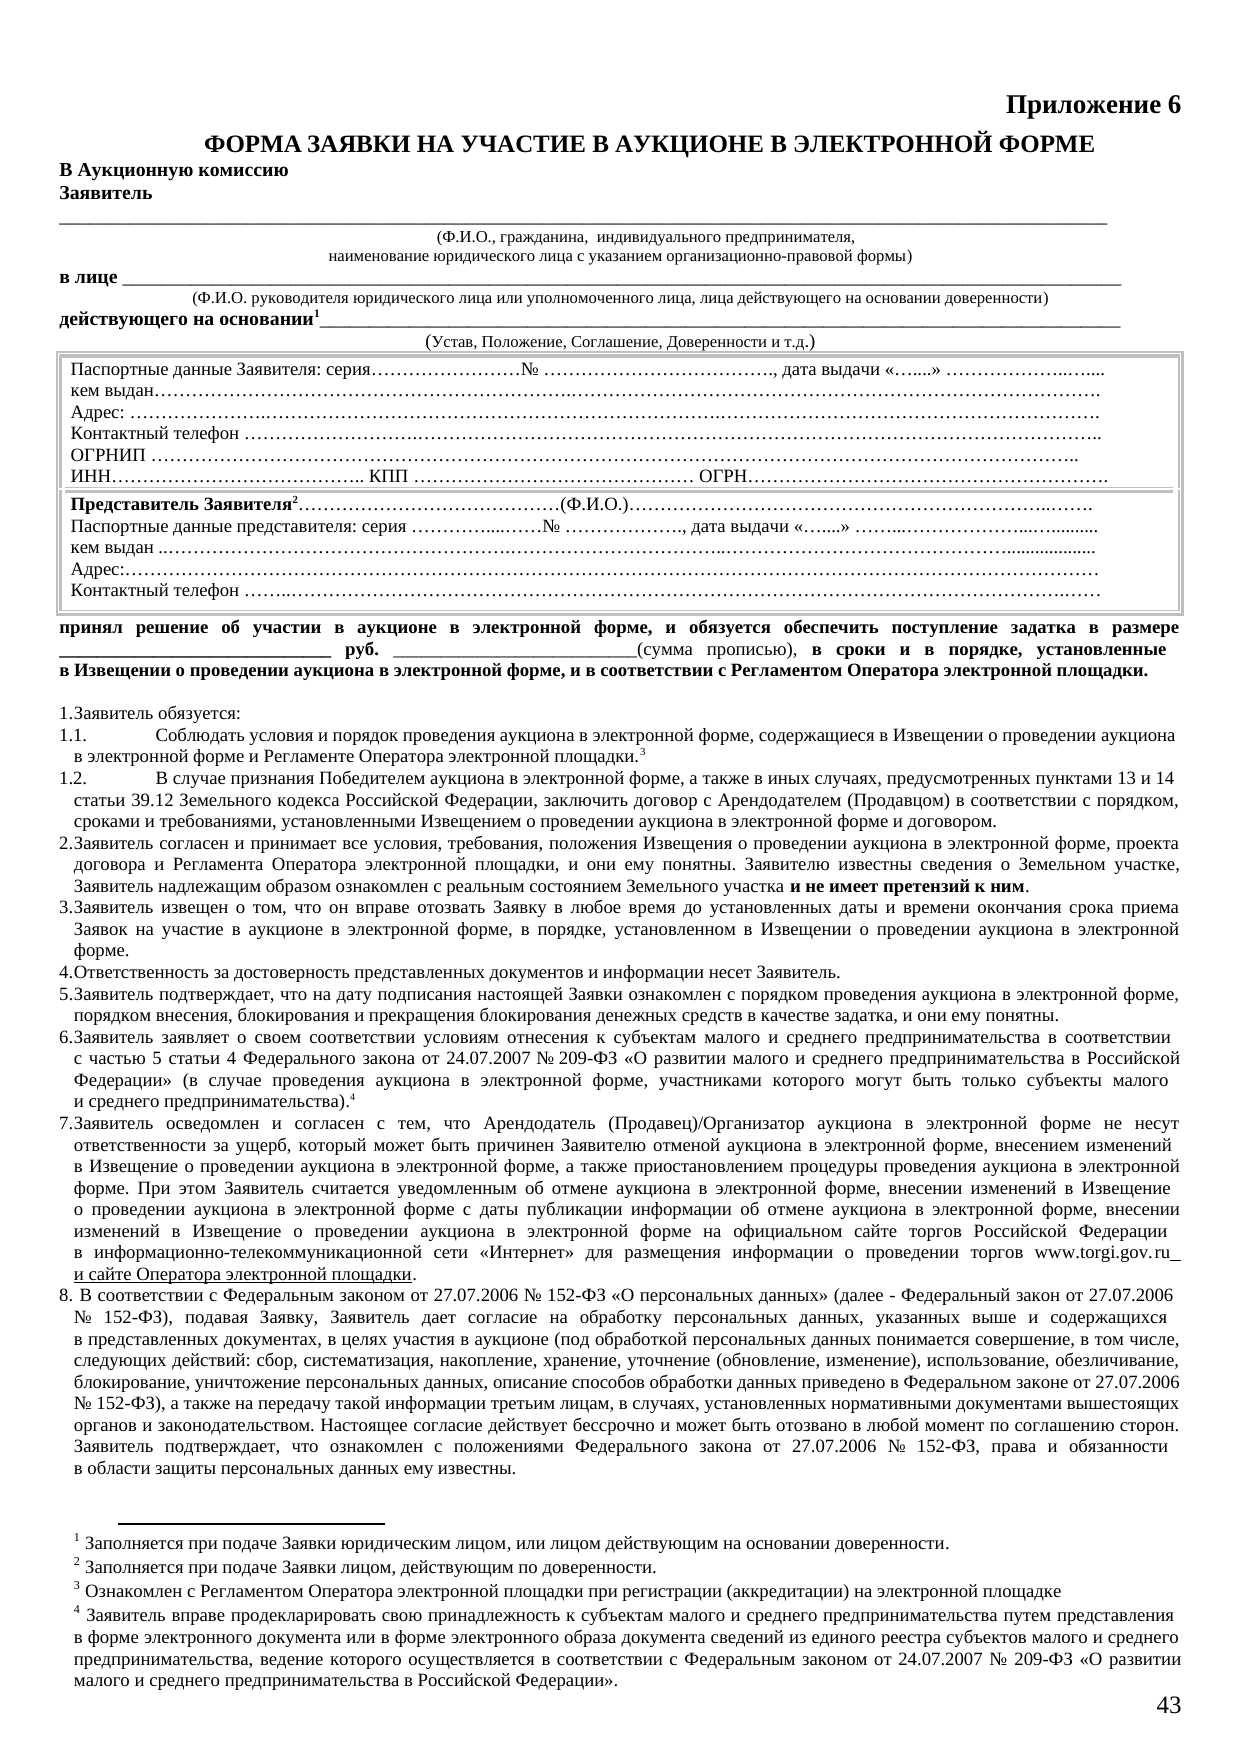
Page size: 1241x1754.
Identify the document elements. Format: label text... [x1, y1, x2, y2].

list Заявитель согласен и принимает все условия, требования, положения Извещения о проведении аукциона в электронной форме, проекта договора и Регламента Оператора электронной площадки, и они ему понятны. Заявителю известны сведения о Земельном участке, Заявитель надлежащим образом ознакомлен с реальным состоянием Земельного участка и не имеет претензий к ним. [59, 832, 1181, 896]
table_cell Представитель Заявителя……………………………………(Ф.И.О.)…………………………………………………………..……. Паспортные данные представителя: серия …………....……№ ………………., дата выдачи «…....» ……...………………...….......... кем выдан ..……………………………………………….……………………………..………………………………………................... Адрес:………………………………………………………………………………………………………………………………………… Контактный телефон ……..…………………………………………………………………………………………………………….…… [59, 487, 1181, 610]
text (Ф.И.О. руководителя юридического лица или уполномоченного лица, лица действующего на основании доверенности) [59, 288, 1181, 307]
list В случае признания Победителем аукциона в электронной форме, а также в иных случаях, предусмотренных пунктами 13 и 14 статьи 39.12 Земельного кодекса Российской Федерации, заключить договор с Арендодателем (Продавцом) в соответствии с порядком, сроками и требованиями, установленными Извещением о проведении аукциона в электронной форме и договором. [59, 767, 1181, 832]
list Заявитель заявляет о своем соответствии условиям отнесения к субъектам малого и среднего предпринимательства в соответствии с частью 5 статьи 4 Федерального закона от 24.07.2007 № 209-ФЗ «О развитии малого и среднего предпринимательства в Российской Федерации» (в случае проведения аукциона в электронной форме, участниками которого могут быть только субъекты малого и среднего предпринимательства). [59, 1026, 1181, 1112]
text 8. В соответствии с Федеральным законом от 27.07.2006 № 152-ФЗ «О персональных данных» (далее - Федеральный закон от 27.07.2006 № 152-ФЗ), подавая Заявку, Заявитель дает согласие на обработку персональных данных, указанных выше и содержащихся в представленных документах, в целях участия в аукционе (под обработкой персональных данных понимается совершение, в том числе, следующих действий: сбор, систематизация, накопление, хранение, уточнение (обновление, изменение), использование, обезличивание, блокирование, уничтожение персональных данных, описание способов обработки данных приведено в Федеральном законе от 27.07.2006 № 152-ФЗ), а также на передачу такой информации третьим лицам, в случаях, установленных нормативными документами вышестоящих органов и законодательством. Настоящее согласие действует бессрочно и может быть отозвано в любой момент по соглашению сторон. Заявитель подтверждает, что ознакомлен с положениями Федерального закона от 27.07.2006 № 152-ФЗ, права и обязанности в области защиты персональных данных ему известны. [59, 1284, 1181, 1478]
text (Устав, Положение, Соглашение, Доверенности и т.д.) [59, 330, 1181, 351]
list Заявитель извещен о том, что он вправе отозвать Заявку в любое время до установленных даты и времени окончания срока приема Заявок на участие в аукционе в электронной форме, в порядке, установленном в Извещении о проведении аукциона в электронной форме. [59, 896, 1181, 961]
text в лице _____________________________________________________________________________________________________ [59, 265, 1181, 288]
text действующего на основании_________________________________________________________________________________ [59, 307, 1181, 330]
list Заявитель подтверждает, что на дату подписания настоящей Заявки ознакомлен с порядком проведения аукциона в электронной форме, порядком внесения, блокирования и прекращения блокирования денежных средств в качестве задатка, и они ему понятны. [59, 982, 1181, 1026]
text принял решение об участии в аукционе в электронной форме, и обязуется обеспечить поступление задатка в размере _____________________________ руб. __________________________(сумма прописью), в сроки и в порядке, установленные в Извещении о проведении аукциона в электронной форме, и в соответствии с Регламентом Оператора электронной площадки. [59, 616, 1181, 681]
list Заявитель обязуется: [59, 702, 1181, 724]
text ФОРМА ЗАЯВКИ НА УЧАСТИЕ В АУКЦИОНЕ В ЭЛЕКТРОННОЙ ФОРМЕ [118, 129, 1181, 158]
text В Аукционную комиссию [59, 158, 1181, 181]
text (Ф.И.О., гражданина, индивидуального предпринимателя, наименование юридического лица с указанием организационно-правовой формы) [59, 227, 1181, 265]
list Заявитель осведомлен и согласен с тем, что Арендодатель (Продавец)/Организатор аукциона в электронной форме не несут ответственности за ущерб, который может быть причинен Заявителю отменой аукциона в электронной форме, внесением изменений в Извещение о проведении аукциона в электронной форме, а также приостановлением процедуры проведения аукциона в электронной форме. При этом Заявитель считается уведомленным об отмене аукциона в электронной форме, внесении изменений в Извещение о проведении аукциона в электронной форме с даты публикации информации об отмене аукциона в электронной форме, внесении изменений в Извещение о проведении аукциона в электронной форме на официальном сайте торгов Российской Федерации в информационно-телекоммуникационной сети «Интернет» для размещения информации о проведении торгов www.torgi.gov.ru и сайте Оператора электронной площадки. [59, 1112, 1181, 1284]
subtitle Приложение 6 [58, 89, 1181, 120]
table_header Паспортные данные Заявителя: серия……………………№ ………………………………., дата выдачи «…....» ………………..….... кем выдан………………………………………………………….…………………………………………………………………………. Адрес: ………………….……………………………………………………………….……………………………………………………. Контактный телефон ……………………….……………………………………………………………………………………………….. ОГРНИП ………………………………………………………………………………………………………………………………….. ИНН………………………………….. КПП ……………………………………… ОГРН…………………………………………………. [62, 358, 1178, 487]
text Заявитель __________________________________________________________________________________________________________ [59, 181, 1181, 227]
list Ответственность за достоверность представленных документов и информации несет Заявитель. [59, 961, 1181, 982]
list Соблюдать условия и порядок проведения аукциона в электронной форме, содержащиеся в Извещении о проведении аукциона в электронной форме и Регламенте Оператора электронной площадки. [59, 724, 1181, 767]
